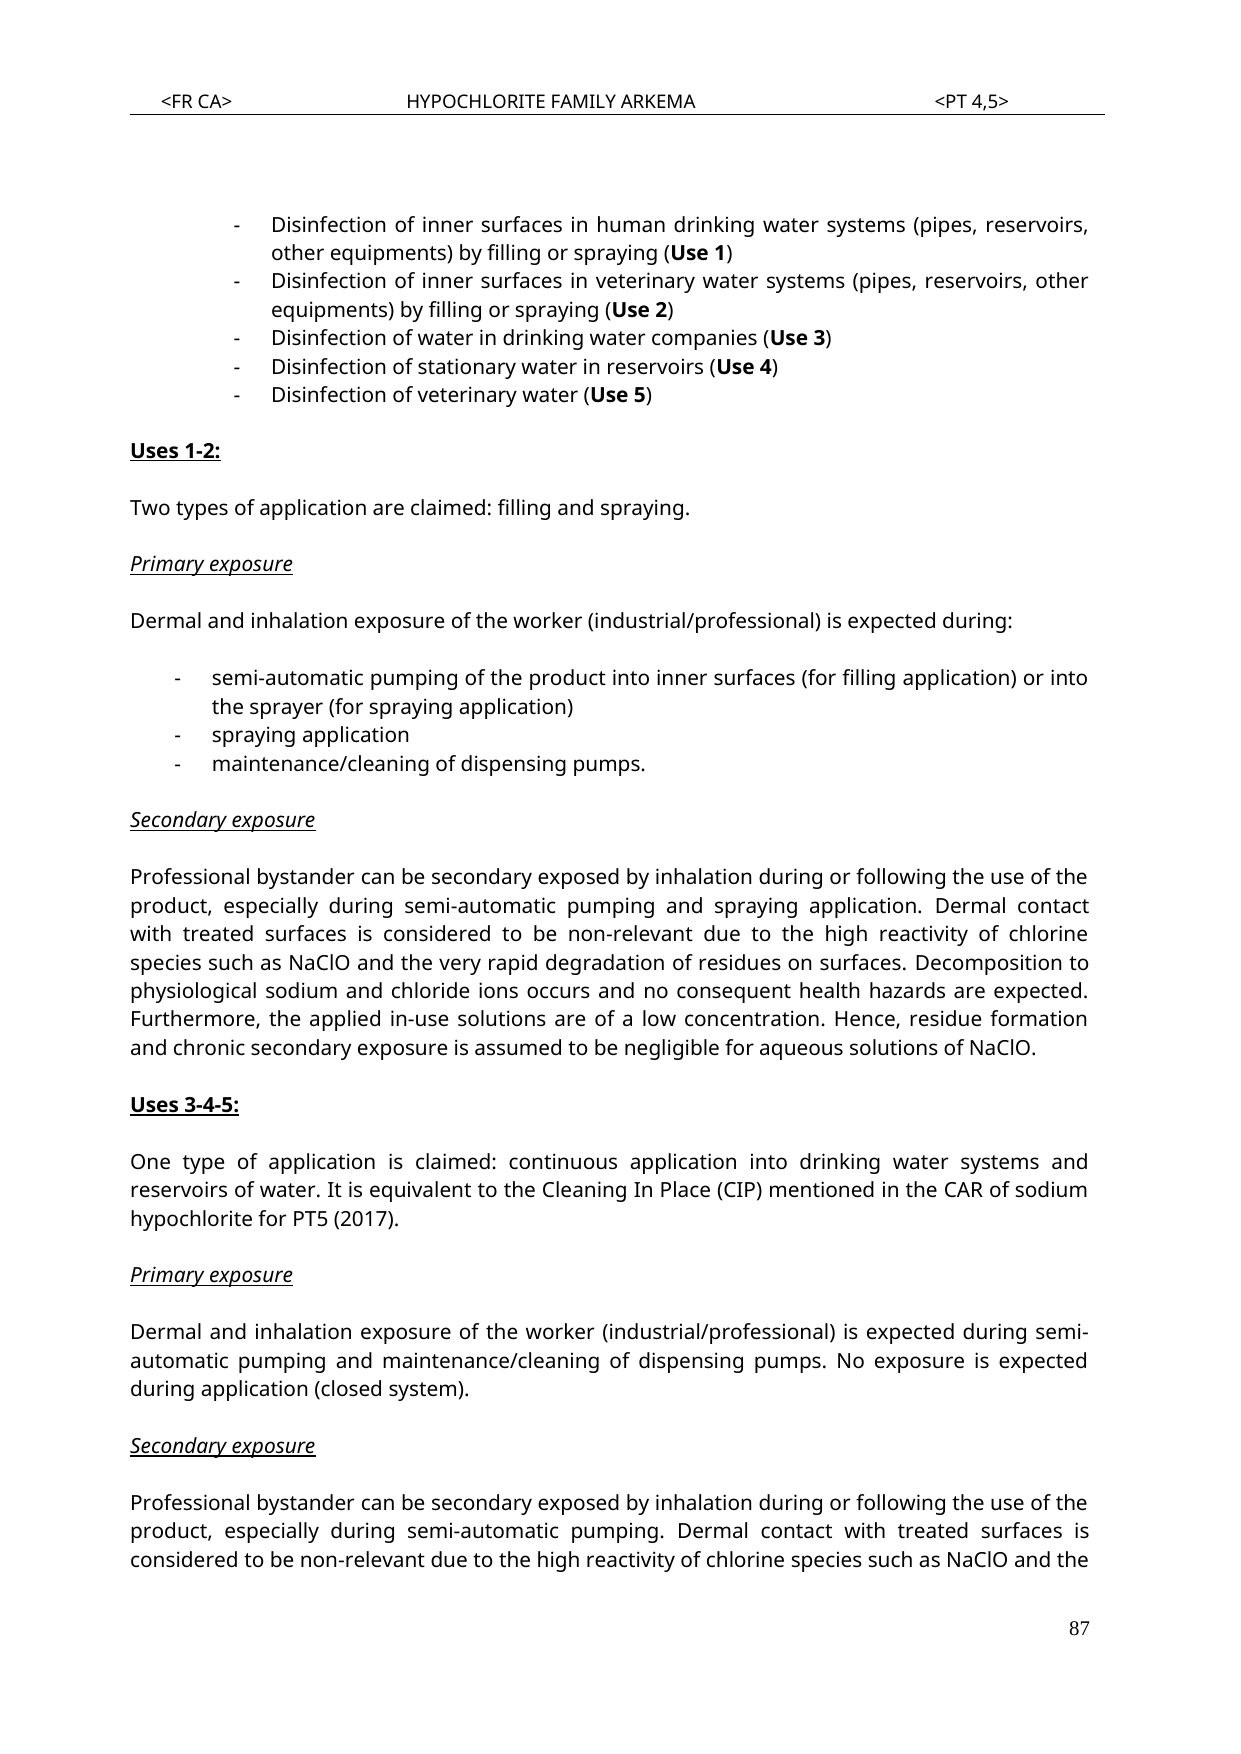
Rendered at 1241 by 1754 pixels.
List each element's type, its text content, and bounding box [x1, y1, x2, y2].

list Disinfection of veterinary water (Use 5) [233, 380, 1089, 409]
text Dermal and inhalation exposure of the worker (industrial/professional) is expected during: [130, 606, 1089, 635]
text Secondary exposure [130, 1431, 1089, 1459]
list maintenance/cleaning of dispensing pumps. [174, 749, 1089, 777]
list Disinfection of stationary water in reservoirs (Use 4) [233, 352, 1089, 380]
list Disinfection of water in drinking water companies (Use 3) [233, 323, 1089, 352]
text One type of application is claimed: continuous application into drinking water systems and reservoirs of water. It is equivalent to the Cleaning In Place (CIP) mentioned in the CAR of sodium hypochlorite for PT5 (2017). [130, 1147, 1089, 1232]
text Professional bystander can be secondary exposed by inhalation during or following the use of the product, especially during semi-automatic pumping and spraying application. Dermal contact with treated surfaces is considered to be non-relevant due to the high reactivity of chlorine species such as NaClO and the very rapid degradation of residues on surfaces. Decomposition to physiological sodium and chloride ions occurs and no consequent health hazards are expected. Furthermore, the applied in-use solutions are of a low concentration. Hence, residue formation and chronic secondary exposure is assumed to be negligible for aqueous solutions of NaClO. [130, 862, 1089, 1061]
text Secondary exposure [130, 806, 1089, 834]
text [130, 1488, 1089, 1573]
text Uses 1-2: [130, 436, 1089, 464]
text Dermal and inhalation exposure of the worker (industrial/professional) is expected during semi-automatic pumping and maintenance/cleaning of dispensing pumps. No exposure is expected during application (closed system). [130, 1317, 1089, 1403]
list Disinfection of inner surfaces in veterinary water systems (pipes, reservoirs, other equipments) by filling or spraying (Use 2) [233, 267, 1089, 323]
text Primary exposure [130, 1261, 1089, 1289]
text Two types of application are claimed: filling and spraying. [130, 493, 1089, 521]
list Disinfection of inner surfaces in human drinking water systems (pipes, reservoirs, other equipments) by filling or spraying (Use 1) [233, 210, 1089, 267]
text Primary exposure [130, 549, 1089, 578]
list semi-automatic pumping of the product into inner surfaces (for filling application) or into the sprayer (for spraying application) [174, 663, 1089, 720]
list spraying application [174, 720, 1089, 749]
text Uses 3-4-5: [130, 1090, 1089, 1118]
